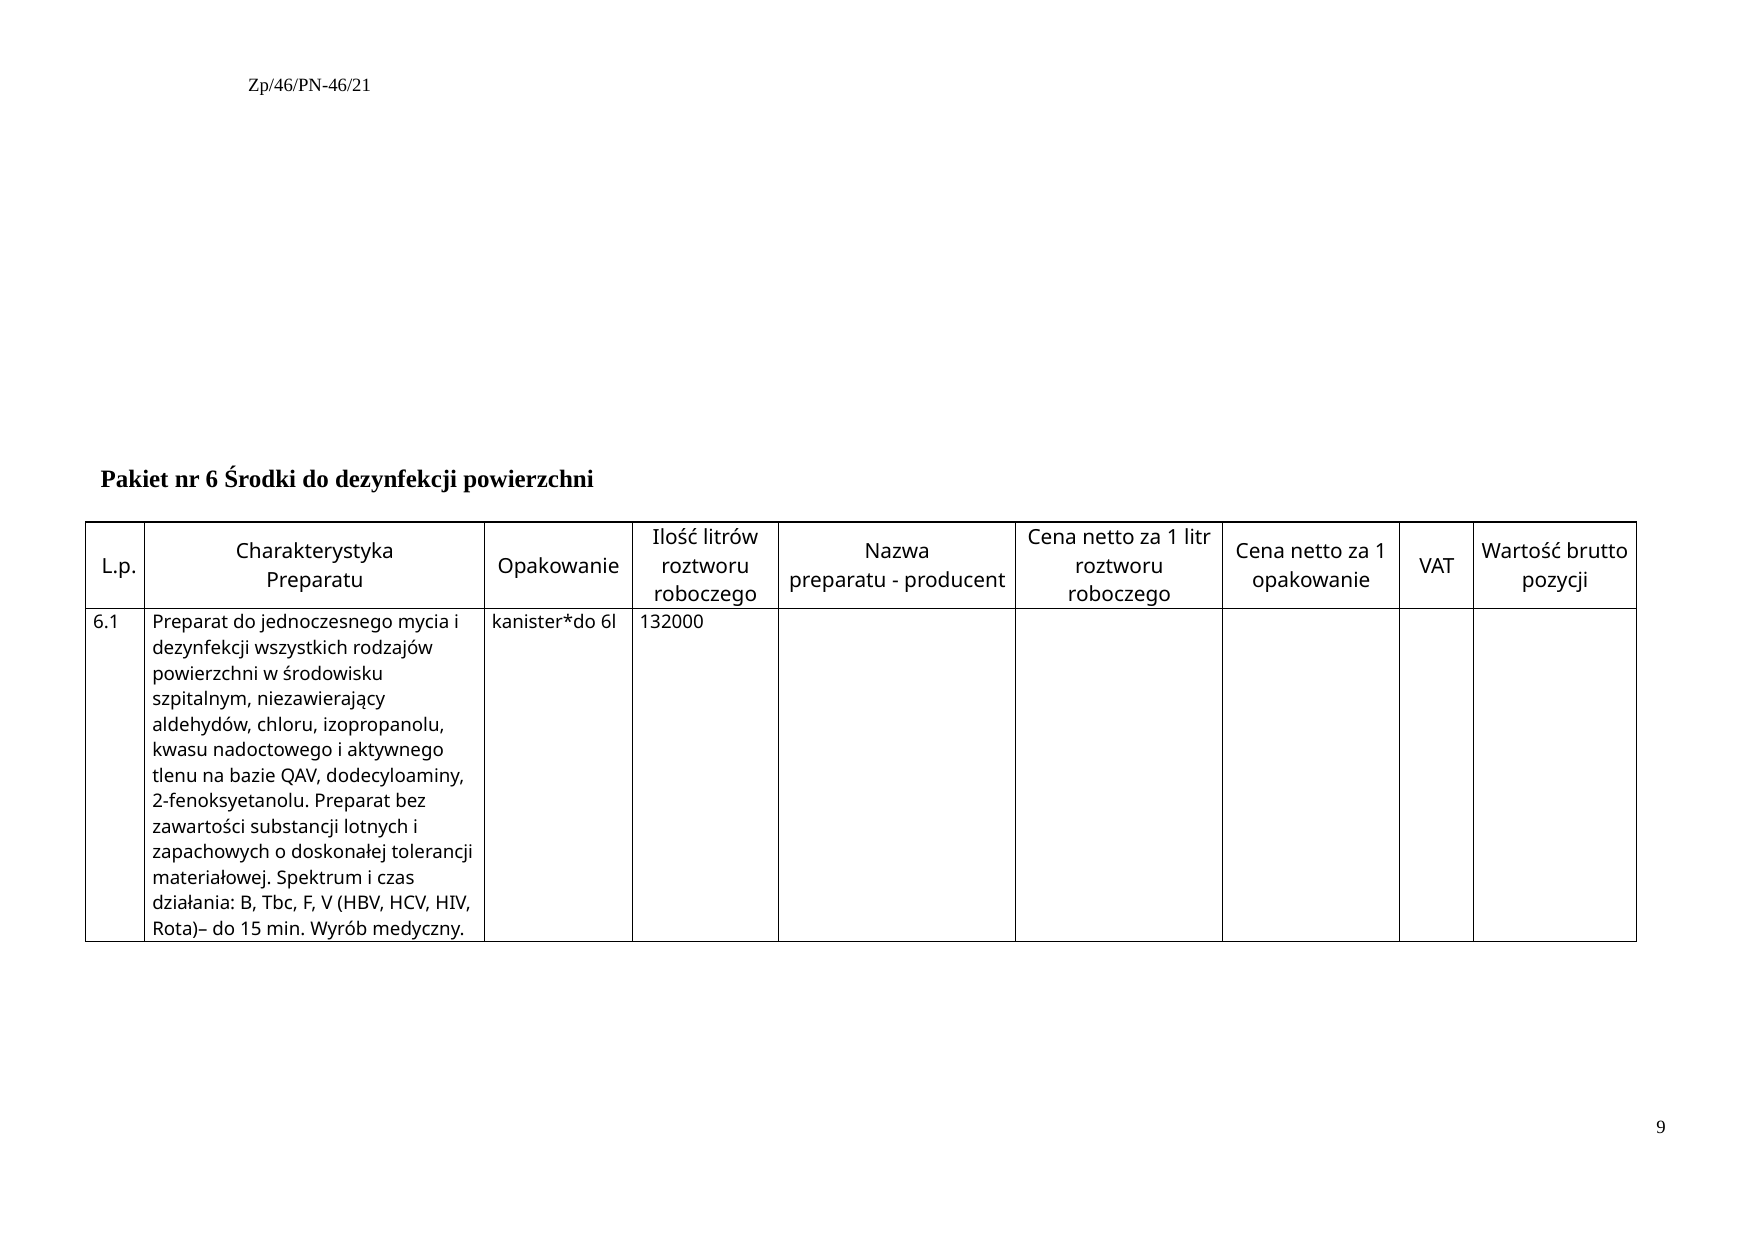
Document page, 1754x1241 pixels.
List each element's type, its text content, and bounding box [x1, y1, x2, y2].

text Pakiet nr 6 Środki do dezynfekcji powierzchni [100, 464, 1665, 493]
table_cell [1223, 609, 1399, 941]
table_header Opakowanie [485, 523, 632, 608]
table_cell Preparat do jednoczesnego mycia i dezynfekcji wszystkich rodzajów powierzchni w środowisku szpitalnym, niezawierający aldehydów, chloru, izopropanolu, kwasu nadoctowego i aktywnego tlenu na bazie QAV, dodecyloaminy, 2-fenoksyetanolu. Preparat bez zawartości substancji lotnych i zapachowych o doskonałej tolerancji materiałowej. Spektrum i czas działania: B, Tbc, F, V (HBV, HCV, HIV, Rota)– do 15 min. Wyrób medyczny. [145, 609, 484, 941]
table_cell [779, 609, 1015, 941]
table_cell 6.1 [86, 609, 144, 941]
table_header Ilość litrów roztworu roboczego [633, 523, 778, 608]
table_header Cena netto za 1 opakowanie [1223, 523, 1399, 608]
table_header Cena netto za 1 litr roztworu roboczego [1016, 523, 1222, 608]
table_cell 132000 [633, 609, 778, 941]
table_cell kanister*do 6l [485, 609, 632, 941]
table_cell [1474, 609, 1636, 941]
table_header VAT [1400, 523, 1473, 608]
table_header L.p. [86, 523, 144, 608]
table_header Charakterystyka Preparatu [145, 523, 484, 608]
table_cell [1400, 609, 1473, 941]
table_header Nazwa preparatu - producent [779, 523, 1015, 608]
table_header Wartość brutto pozycji [1474, 523, 1636, 608]
table_cell [1016, 609, 1222, 941]
